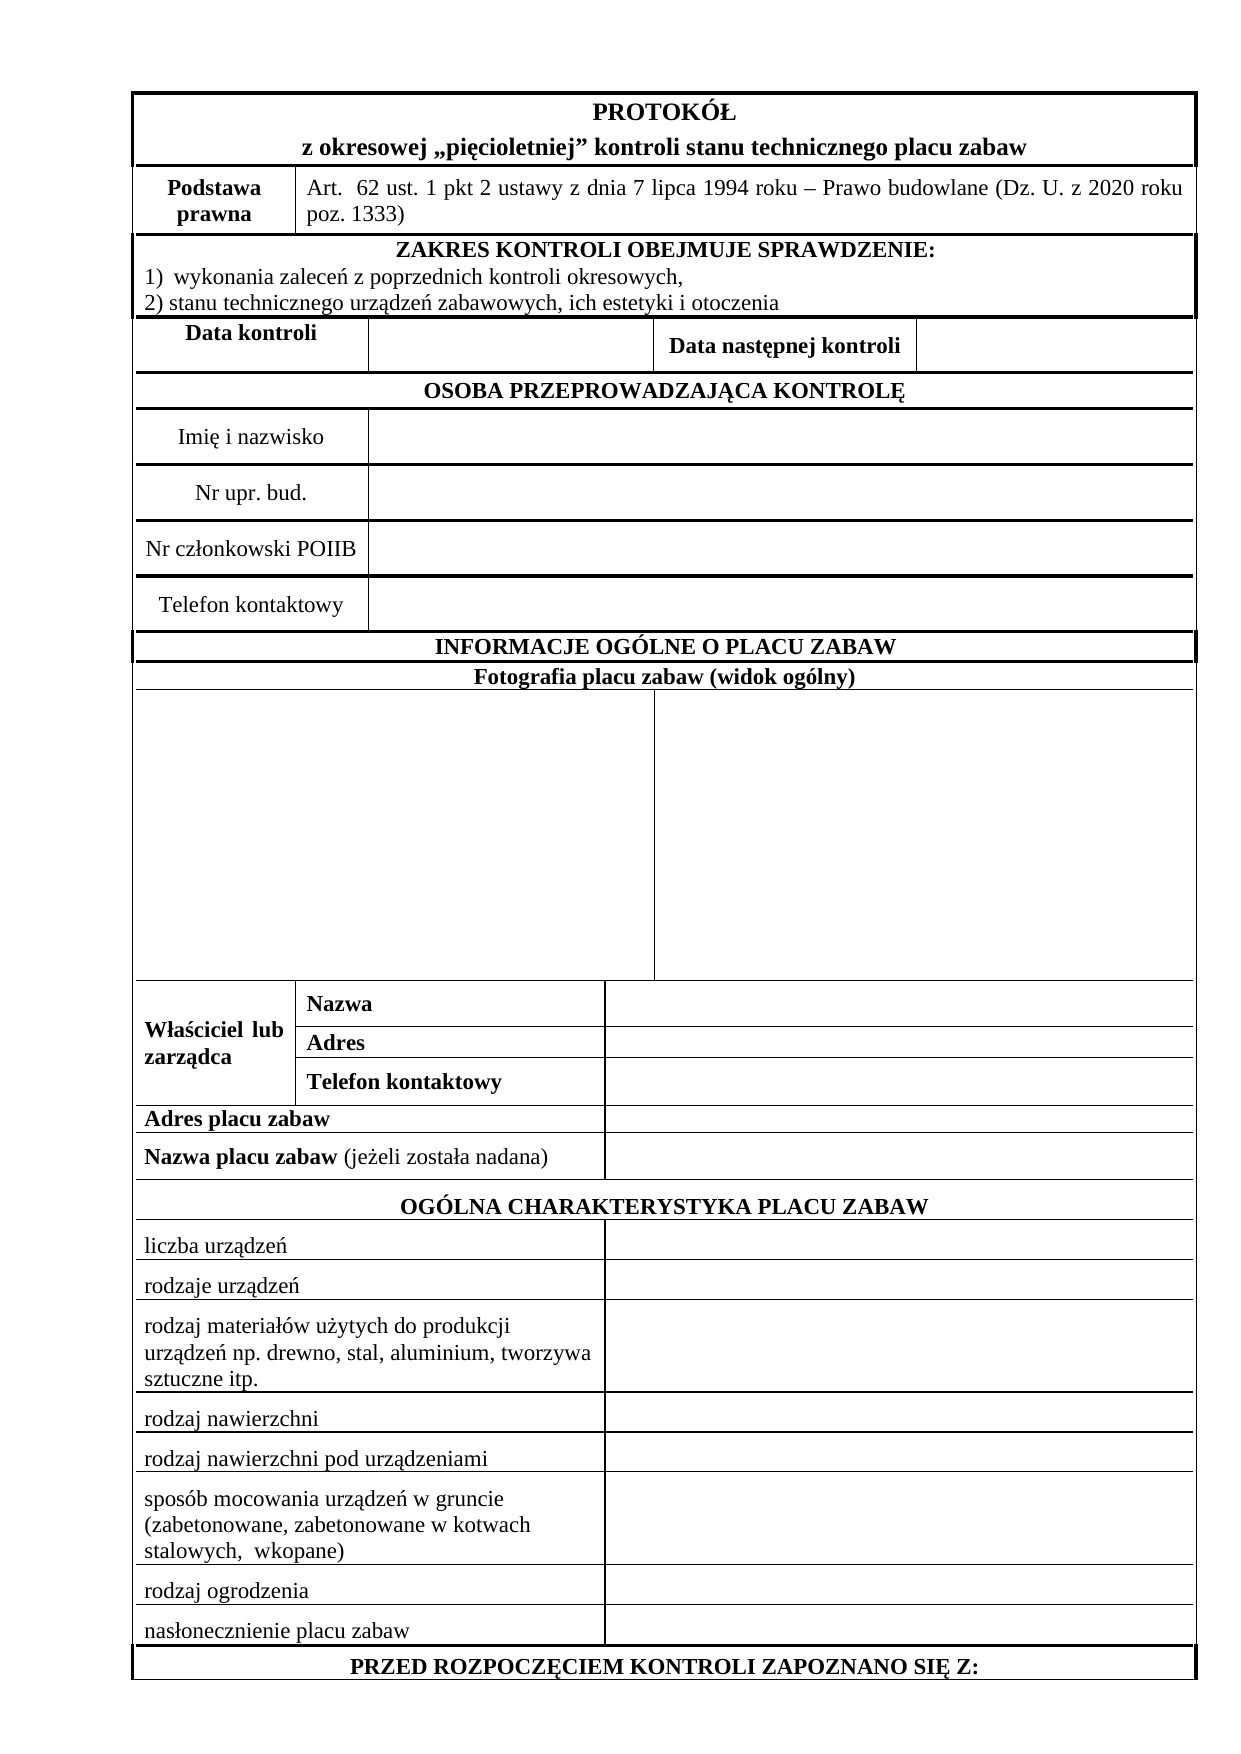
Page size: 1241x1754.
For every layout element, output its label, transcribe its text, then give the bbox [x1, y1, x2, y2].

table_cell [917, 315, 1196, 371]
table_cell Nazwa placu zabaw (jeżeli została nadana) [133, 1132, 604, 1179]
table_cell Nr upr. bud. [133, 463, 368, 518]
table_cell [606, 980, 1196, 1026]
table_cell Art. 62 ust. 1 pkt 2 ustawy z dnia 7 lipca 1994 roku – Prawo budowlane (Dz. U. z 2020 roku poz. 1333) [296, 164, 1196, 233]
table_cell Data następnej kontroli [654, 319, 916, 371]
table_cell OSOBA PRZEPROWADZAJĄCA KONTROLĘ [133, 371, 1196, 407]
table_cell rodzaj ogrodzenia [133, 1564, 604, 1604]
table_cell Telefon kontaktowy [296, 1058, 604, 1104]
table_cell [369, 519, 1196, 574]
table_cell Nr członkowski POIIB [133, 519, 368, 574]
table_cell liczba urządzeń [133, 1219, 604, 1259]
table_cell rodzaj materiałów użytych do produkcji urządzeń np. drewno, stal, aluminium, tworzywa sztuczne itp. [133, 1299, 604, 1391]
table_cell [606, 1471, 1196, 1564]
table_cell [369, 463, 1196, 518]
table_cell Nazwa [296, 981, 604, 1026]
table_cell Imię i nazwisko [133, 407, 368, 463]
table_cell [606, 1259, 1196, 1299]
table_cell [606, 1391, 1196, 1431]
table_cell nasłonecznienie placu zabaw [133, 1604, 604, 1644]
table_cell [606, 1132, 1196, 1179]
table_cell rodzaj nawierzchni [133, 1391, 604, 1431]
table_cell [133, 689, 654, 980]
table_cell Właściciel lub zarządca [133, 980, 295, 1104]
table_cell rodzaje urządzeń [133, 1259, 604, 1299]
table_cell sposób mocowania urządzeń w gruncie (zabetonowane, zabetonowane w kotwach stalowych, wkopane) [133, 1471, 604, 1564]
table_cell [606, 1431, 1196, 1471]
table_cell [369, 407, 1196, 463]
table_cell ZAKRES KONTROLI OBEJMUJE SPRAWDZENIE: wykonania zaleceń z poprzednich kontroli okresowych, 2) stanu technicznego urządzeń zabawowych, ich estetyki i otoczenia [134, 233, 1194, 315]
table_cell [606, 1604, 1196, 1644]
table_cell PRZED ROZPOCZĘCIEM KONTROLI ZAPOZNANO SIĘ Z: [134, 1644, 1194, 1679]
table_header PROTOKÓŁ z okresowej „pięcioletniej” kontroli stanu technicznego placu zabaw [134, 95, 1194, 164]
table_cell [606, 1105, 1196, 1132]
table_cell [655, 689, 1196, 980]
table_cell [606, 1219, 1196, 1259]
table_cell Adres placu zabaw [133, 1105, 604, 1132]
table_cell [606, 1299, 1196, 1391]
table_cell [369, 319, 653, 371]
table_cell [606, 1026, 1196, 1057]
table_cell Adres [296, 1027, 604, 1057]
table_cell [606, 1564, 1196, 1604]
table_cell Fotografia placu zabaw (widok ogólny) [133, 660, 1196, 689]
table_cell [369, 574, 1196, 630]
table_cell Data kontroli [133, 315, 368, 371]
table_cell OGÓLNA CHARAKTERYSTYKA PLACU ZABAW [133, 1179, 1196, 1219]
table_cell INFORMACJE OGÓLNE O PLACU ZABAW [134, 630, 1194, 660]
table_cell Podstawa prawna [133, 164, 295, 233]
table_cell Telefon kontaktowy [133, 574, 368, 630]
table_cell rodzaj nawierzchni pod urządzeniami [133, 1431, 604, 1471]
table_cell [606, 1057, 1196, 1104]
